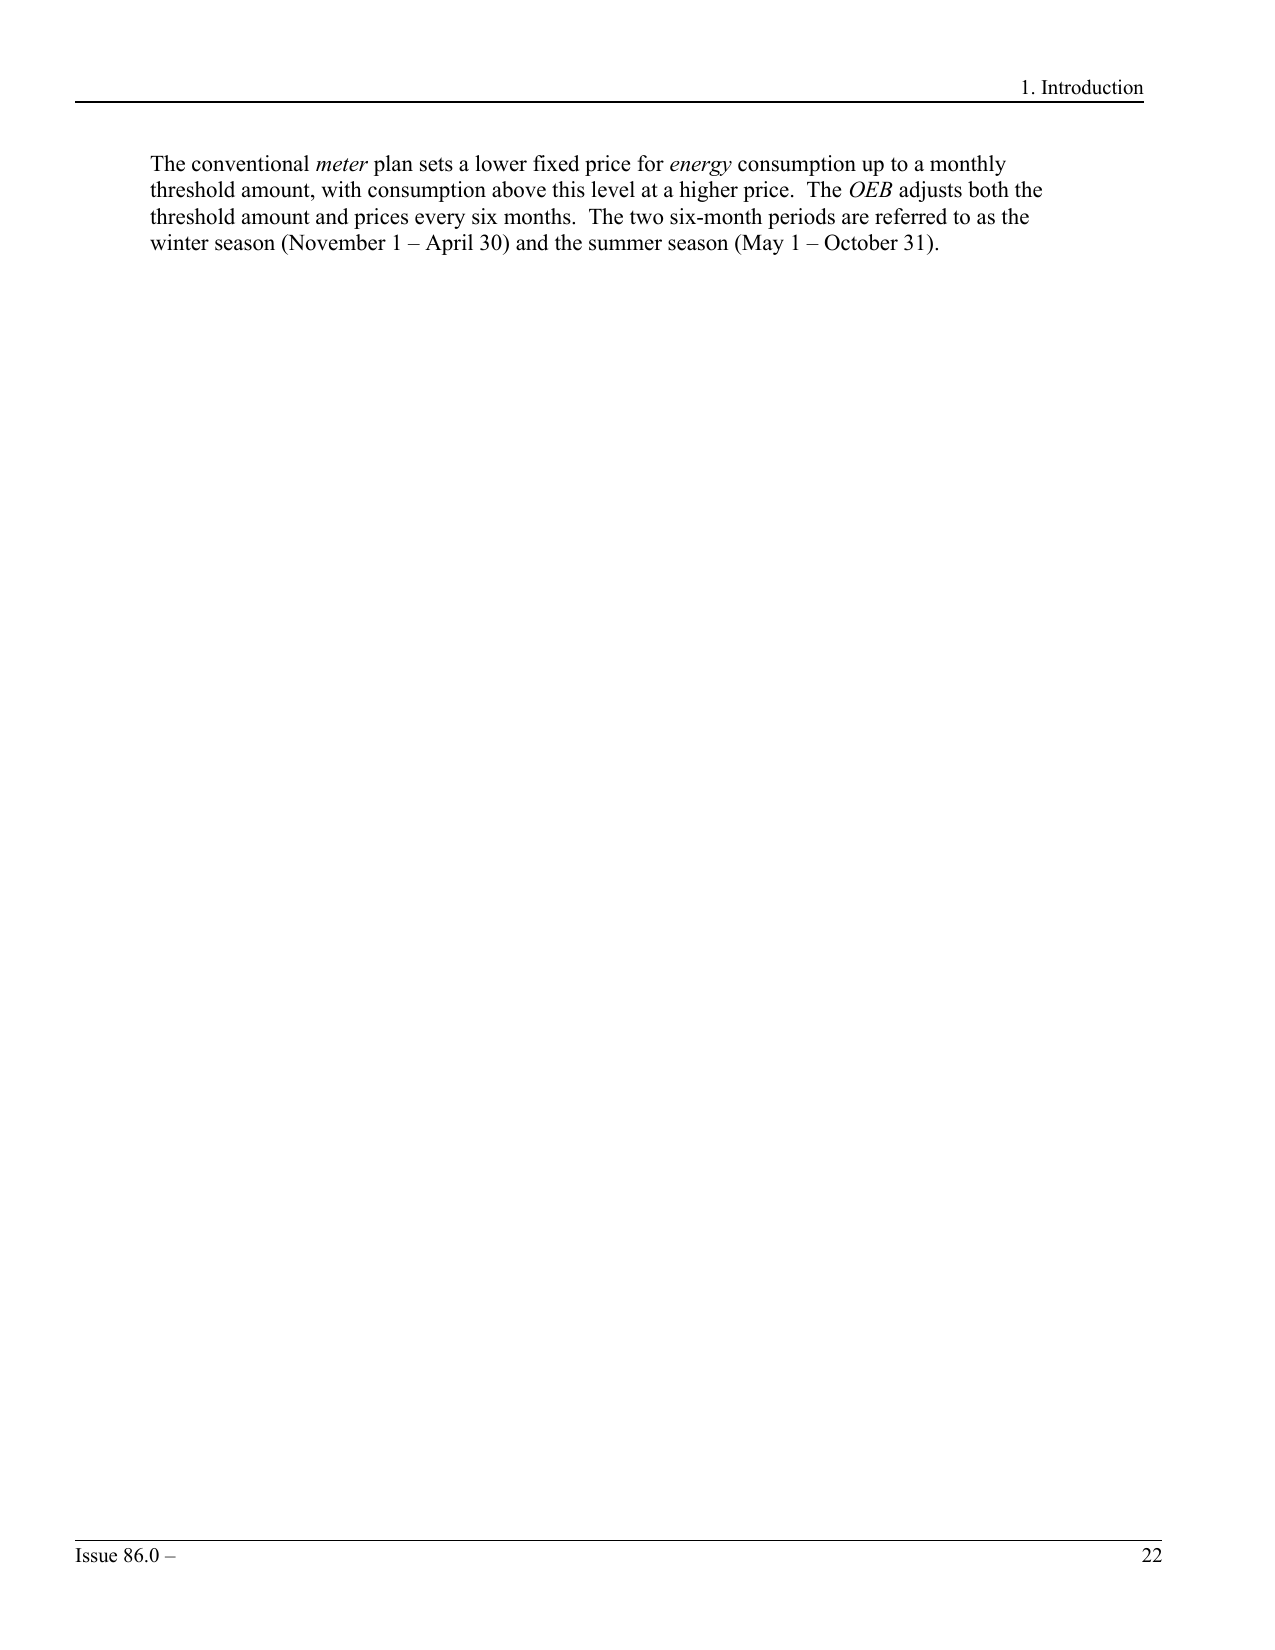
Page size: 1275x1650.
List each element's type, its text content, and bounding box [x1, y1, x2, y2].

text The conventional meter plan sets a lower fixed price for energy consumption up to a monthly threshold amount, with consumption above this level at a higher price. The OEB adjusts both the threshold amount and prices every six months. The two six-month periods are referred to as the winter season (November 1 – April 30) and the summer season (May 1 – October 31). [150, 150, 1087, 255]
